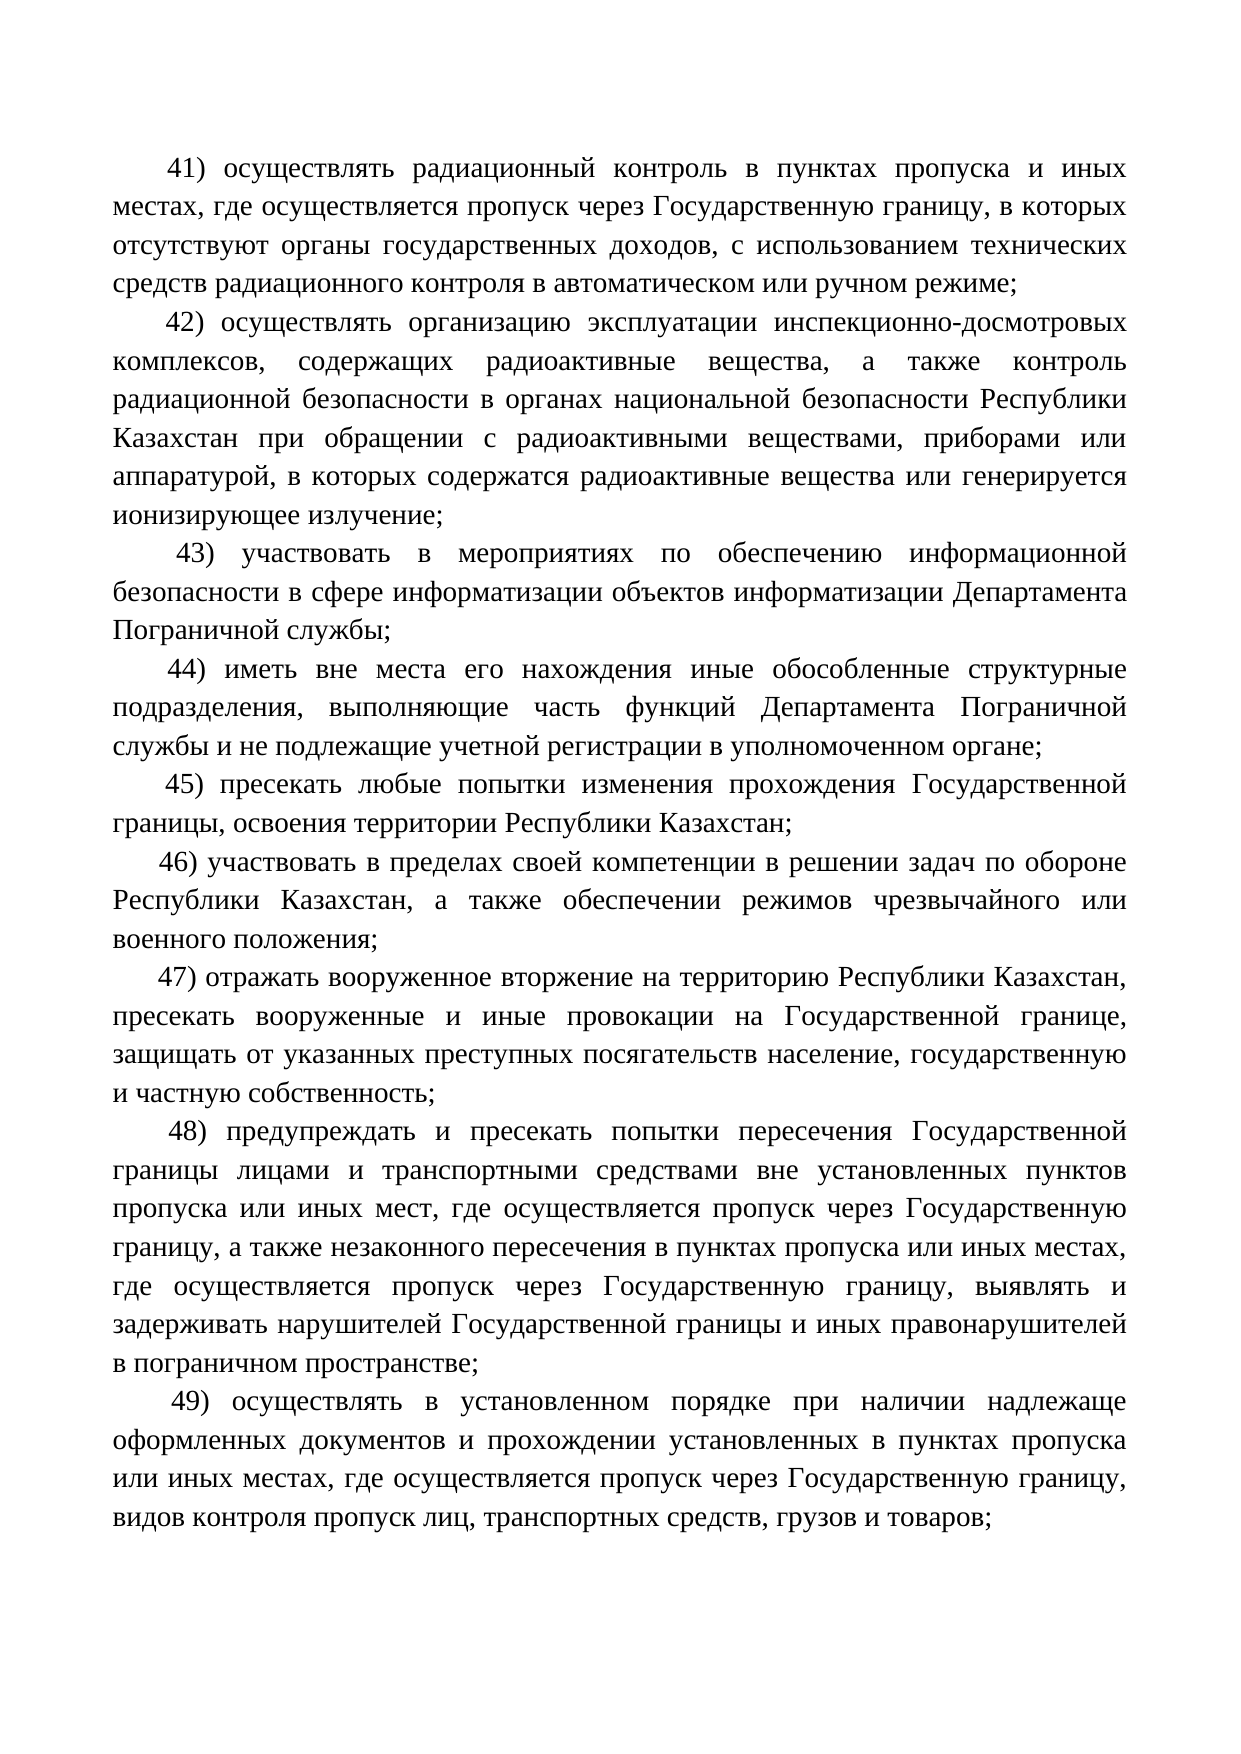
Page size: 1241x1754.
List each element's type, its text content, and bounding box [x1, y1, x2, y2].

text 43) участвовать в мероприятиях по обеспечению информационной безопасности в сфере информатизации объектов информатизации Департамента Пограничной службы; [112, 535, 1128, 646]
text 41) осуществлять радиационный контроль в пунктах пропуска и иных местах, где осуществляется пропуск через Государственную границу, в которых отсутствуют органы государственных доходов, с использованием технических средств радиационного контроля в автоматическом или ручном режиме; [112, 150, 1128, 299]
text 48) предупреждать и пресекать попытки пересечения Государственной границы лицами и транспортными средствами вне установленных пунктов пропуска или иных мест, где осуществляется пропуск через Государственную границу, а также незаконного пересечения в пунктах пропуска или иных местах, где осуществляется пропуск через Государственную границу, выявлять и задерживать нарушителей Государственной границы и иных правонарушителей в пограничном пространстве; [112, 1113, 1128, 1378]
text 46) участвовать в пределах своей компетенции в решении задач по обороне Республики Казахстан, а также обеспечении режимов чрезвычайного или военного положения; [112, 844, 1128, 954]
text 45) пресекать любые попытки изменения прохождения Государственной границы, освоения территории Республики Казахстан; [112, 767, 1128, 839]
text 42) осуществлять организацию эксплуатации инспекционно-досмотровых комплексов, содержащих радиоактивные вещества, а также контроль радиационной безопасности в органах национальной безопасности Республики Казахстан при обращении с радиоактивными веществами, приборами или аппаратурой, в которых содержатся радиоактивные вещества или генерируется ионизирующее излучение; [112, 304, 1128, 530]
text 44) иметь вне места его нахождения иные обособленные структурные подразделения, выполняющие часть функций Департамента Пограничной службы и не подлежащие учетной регистрации в уполномоченном органе; [112, 651, 1128, 762]
text 49) осуществлять в установленном порядке при наличии надлежаще оформленных документов и прохождении установленных в пунктах пропуска или иных местах, где осуществляется пропуск через Государственную границу, видов контроля пропуск лиц, транспортных средств, грузов и товаров; [112, 1383, 1128, 1532]
text 47) отражать вооруженное вторжение на территорию Республики Казахстан, пресекать вооруженные и иные провокации на Государственной границе, защищать от указанных преступных посягательств население, государственную и частную собственность; [112, 959, 1128, 1108]
